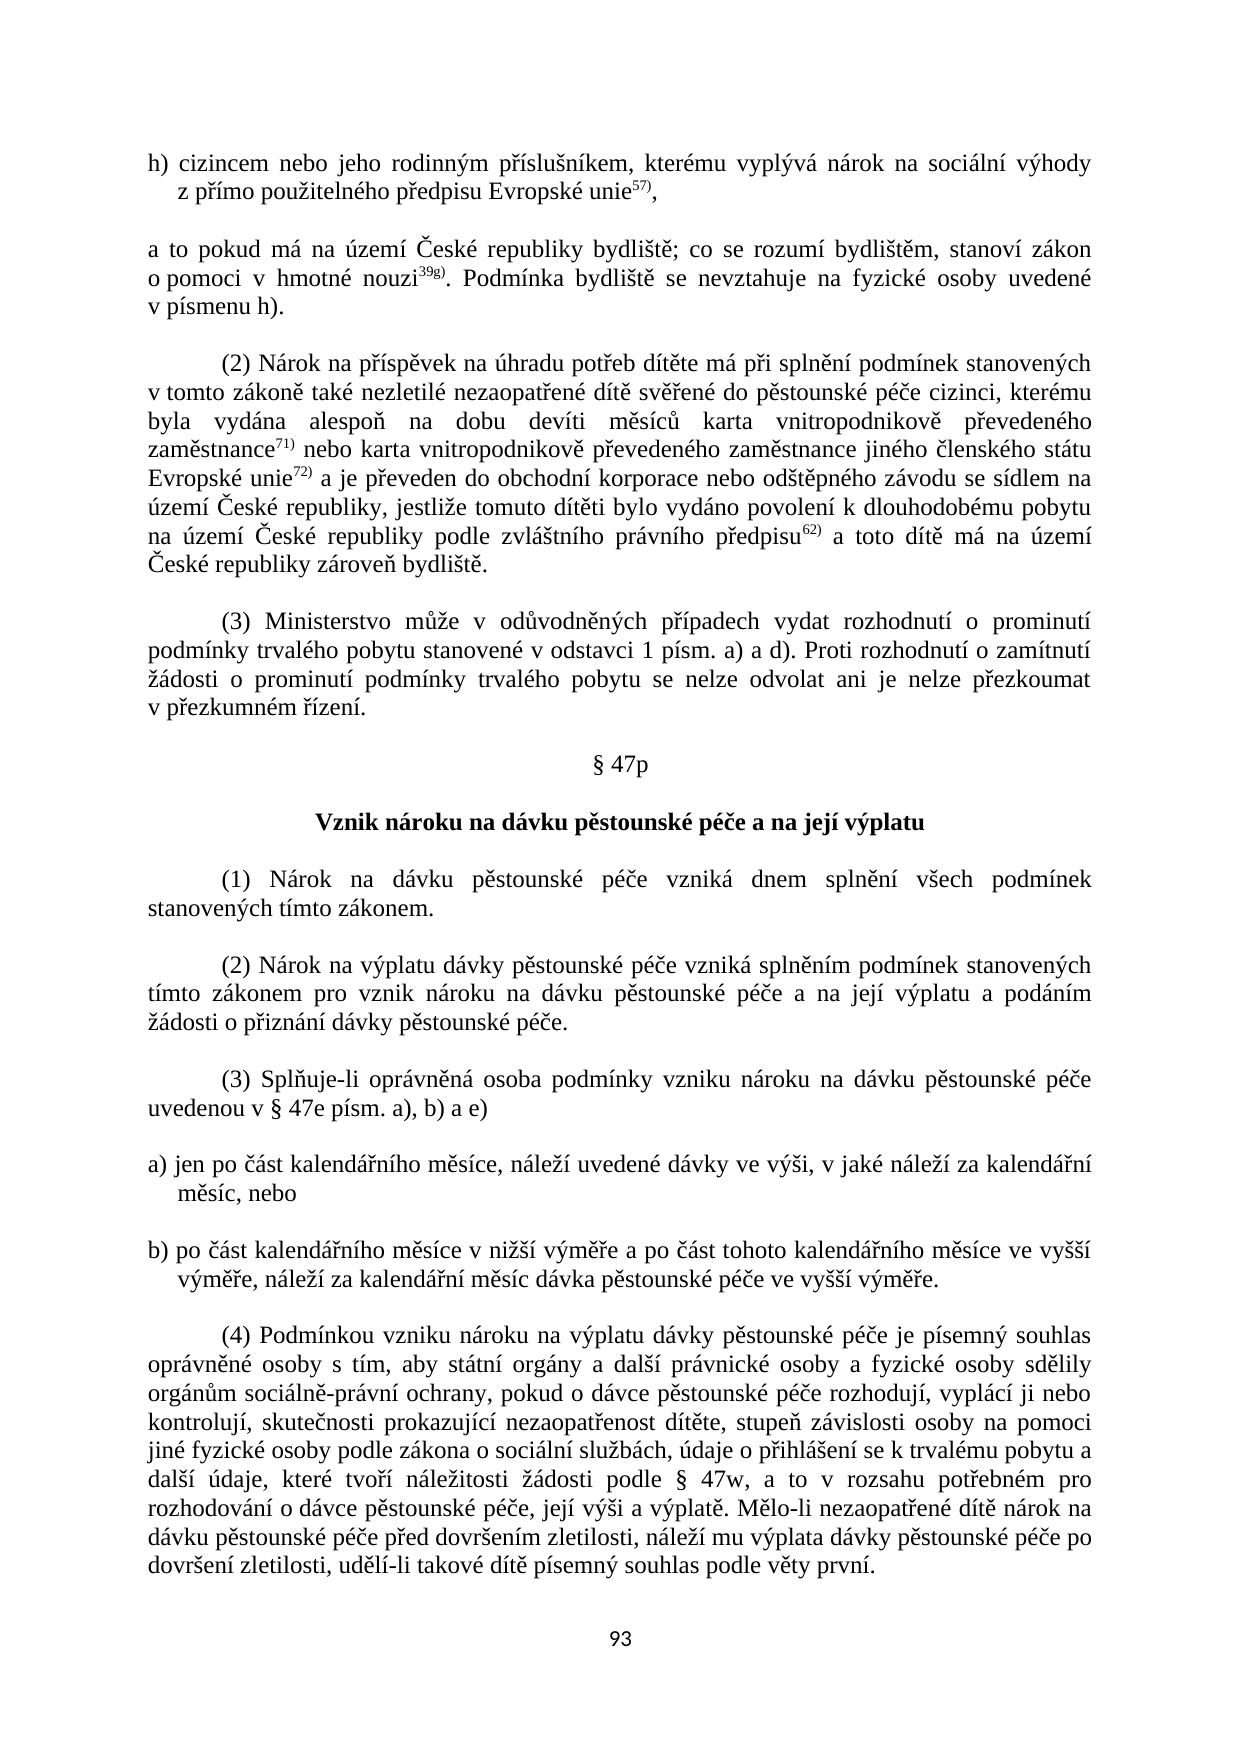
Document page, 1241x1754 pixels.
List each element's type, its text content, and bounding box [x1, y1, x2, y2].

text Vznik nároku na dávku pěstounské péče a na její výplatu [148, 807, 1092, 836]
text a to pokud má na území České republiky bydliště; co se rozumí bydlištěm, stanoví zákon o pomoci v hmotné nouzi39g). Podmínka bydliště se nevztahuje na fyzické osoby uvedené v písmenu h). [148, 234, 1092, 320]
text a) jen po část kalendářního měsíce, náleží uvedené dávky ve výši, v jaké náleží za kalendářní měsíc, nebo [148, 1149, 1092, 1207]
text § 47p [148, 749, 1092, 778]
text (4) Podmínkou vzniku nároku na výplatu dávky pěstounské péče je písemný souhlas oprávněné osoby s tím, aby státní orgány a další právnické osoby a fyzické osoby sdělily orgánům sociálně-právní ochrany, pokud o dávce pěstounské péče rozhodují, vyplácí ji nebo kontrolují, skutečnosti prokazující nezaopatřenost dítěte, stupeň závislosti osoby na pomoci jiné fyzické osoby podle zákona o sociální službách, údaje o přihlášení se k trvalému pobytu a další údaje, které tvoří náležitosti žádosti podle § 47w, a to v rozsahu potřebném pro rozhodování o dávce pěstounské péče, její výši a výplatě. Mělo-li nezaopatřené dítě nárok na dávku pěstounské péče před dovršením zletilosti, náleží mu výplata dávky pěstounské péče po dovršení zletilosti, udělí-li takové dítě písemný souhlas podle věty první. [148, 1321, 1092, 1579]
text (3) Ministerstvo může v odůvodněných případech vydat rozhodnutí o prominutí podmínky trvalého pobytu stanovené v odstavci 1 písm. a) a d). Proti rozhodnutí o zamítnutí žádosti o prominutí podmínky trvalého pobytu se nelze odvolat ani je nelze přezkoumat v přezkumném řízení. [148, 606, 1092, 721]
text b) po část kalendářního měsíce v nižší výměře a po část tohoto kalendářního měsíce ve vyšší výměře, náleží za kalendářní měsíc dávka pěstounské péče ve vyšší výměře. [148, 1235, 1092, 1293]
text (1) Nárok na dávku pěstounské péče vzniká dnem splnění všech podmínek stanovených tímto zákonem. [148, 864, 1092, 922]
text (3) Splňuje-li oprávněná osoba podmínky vzniku nároku na dávku pěstounské péče uvedenou v § 47e písm. a), b) a e) [148, 1064, 1092, 1122]
text (2) Nárok na příspěvek na úhradu potřeb dítěte má při splnění podmínek stanovených v tomto zákoně také nezletilé nezaopatřené dítě svěřené do pěstounské péče cizinci, kterému byla vydána alespoň na dobu devíti měsíců karta vnitropodnikově převedeného zaměstnance71) nebo karta vnitropodnikově převedeného zaměstnance jiného členského státu Evropské unie72) a je převeden do obchodní korporace nebo odštěpného závodu se sídlem na území České republiky, jestliže tomuto dítěti bylo vydáno povolení k dlouhodobému pobytu na území České republiky podle zvláštního právního předpisu62) a toto dítě má na území České republiky zároveň bydliště. [148, 348, 1092, 578]
text (2) Nárok na výplatu dávky pěstounské péče vzniká splněním podmínek stanovených tímto zákonem pro vznik nároku na dávku pěstounské péče a na její výplatu a podáním žádosti o přiznání dávky pěstounské péče. [148, 950, 1092, 1036]
text h) cizincem nebo jeho rodinným příslušníkem, kterému vyplývá nárok na sociální výhody z přímo použitelného předpisu Evropské unie57), [148, 148, 1092, 205]
